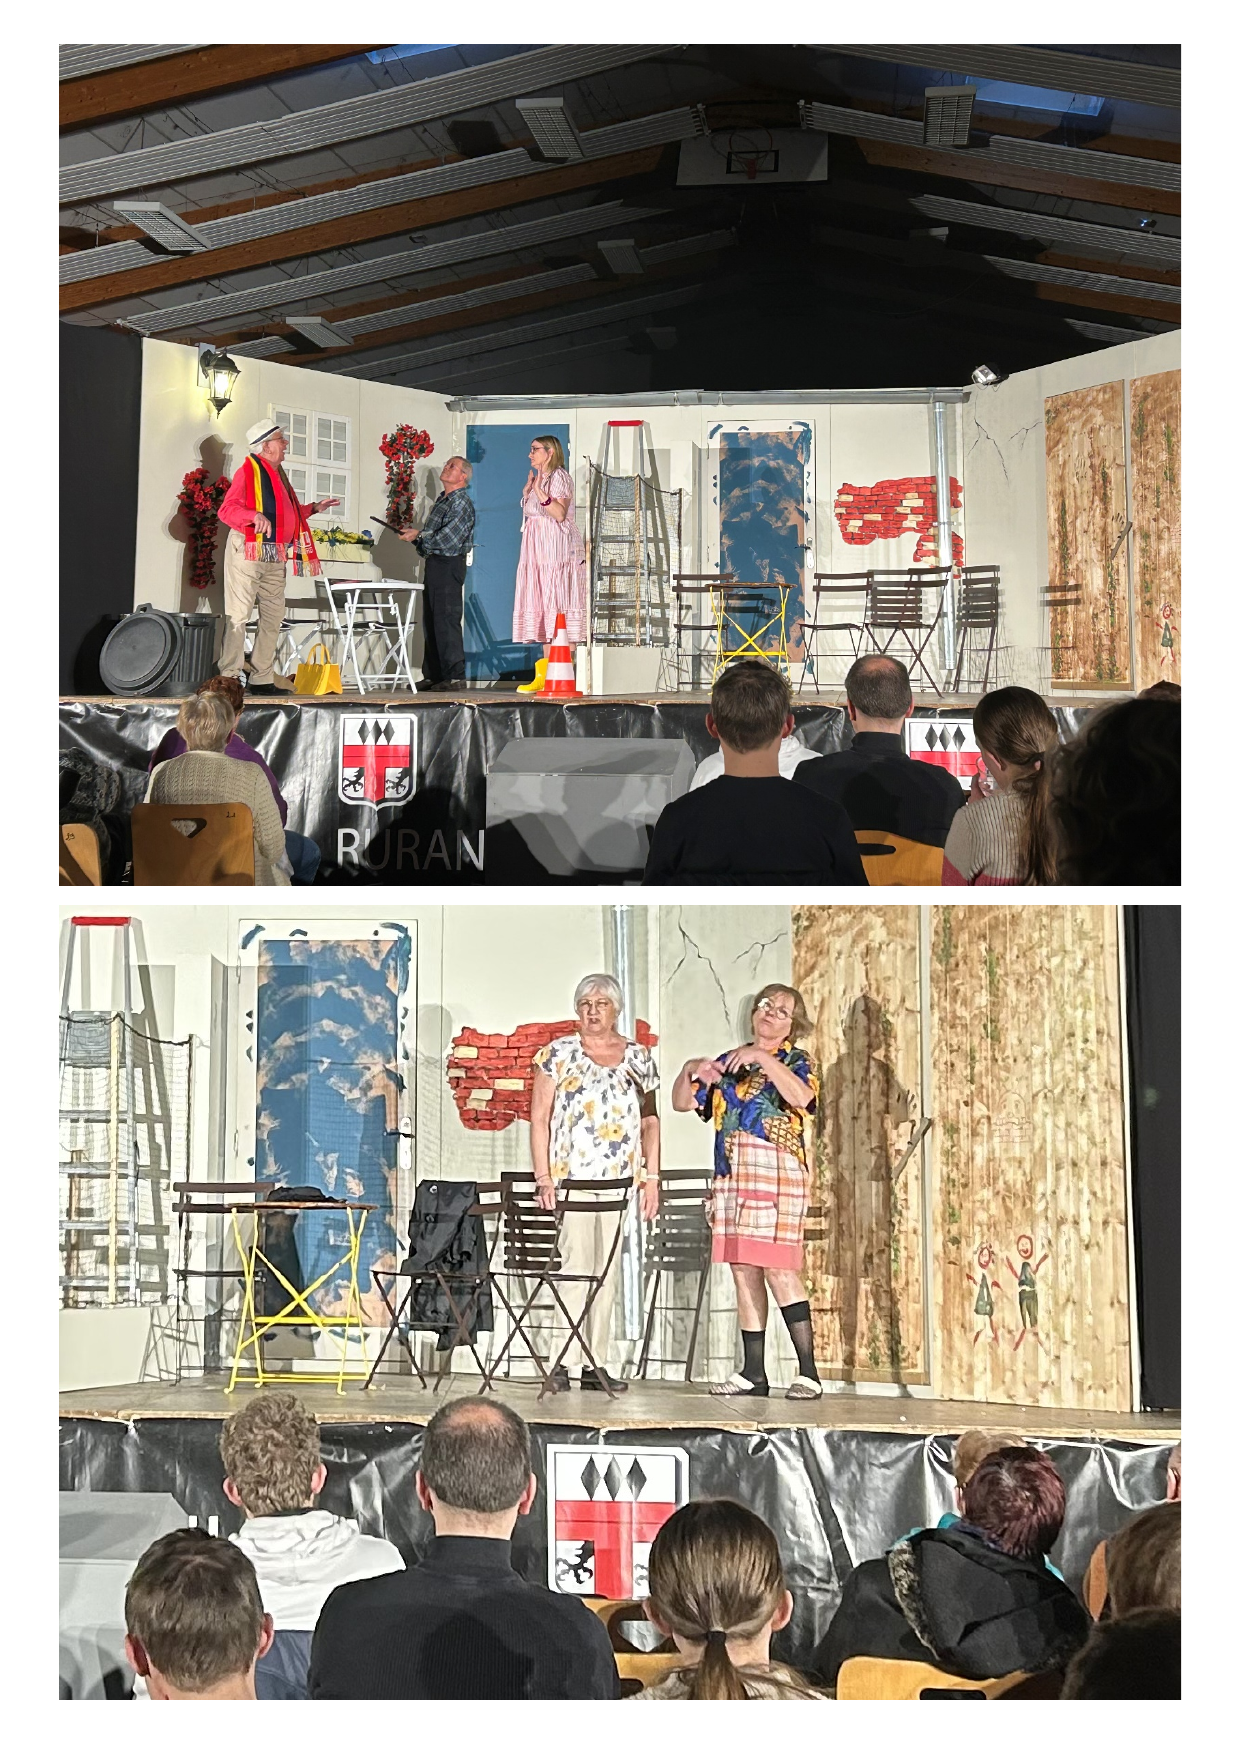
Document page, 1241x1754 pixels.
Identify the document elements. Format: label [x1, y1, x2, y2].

picture [59, 44, 1182, 886]
picture [59, 905, 1182, 1700]
